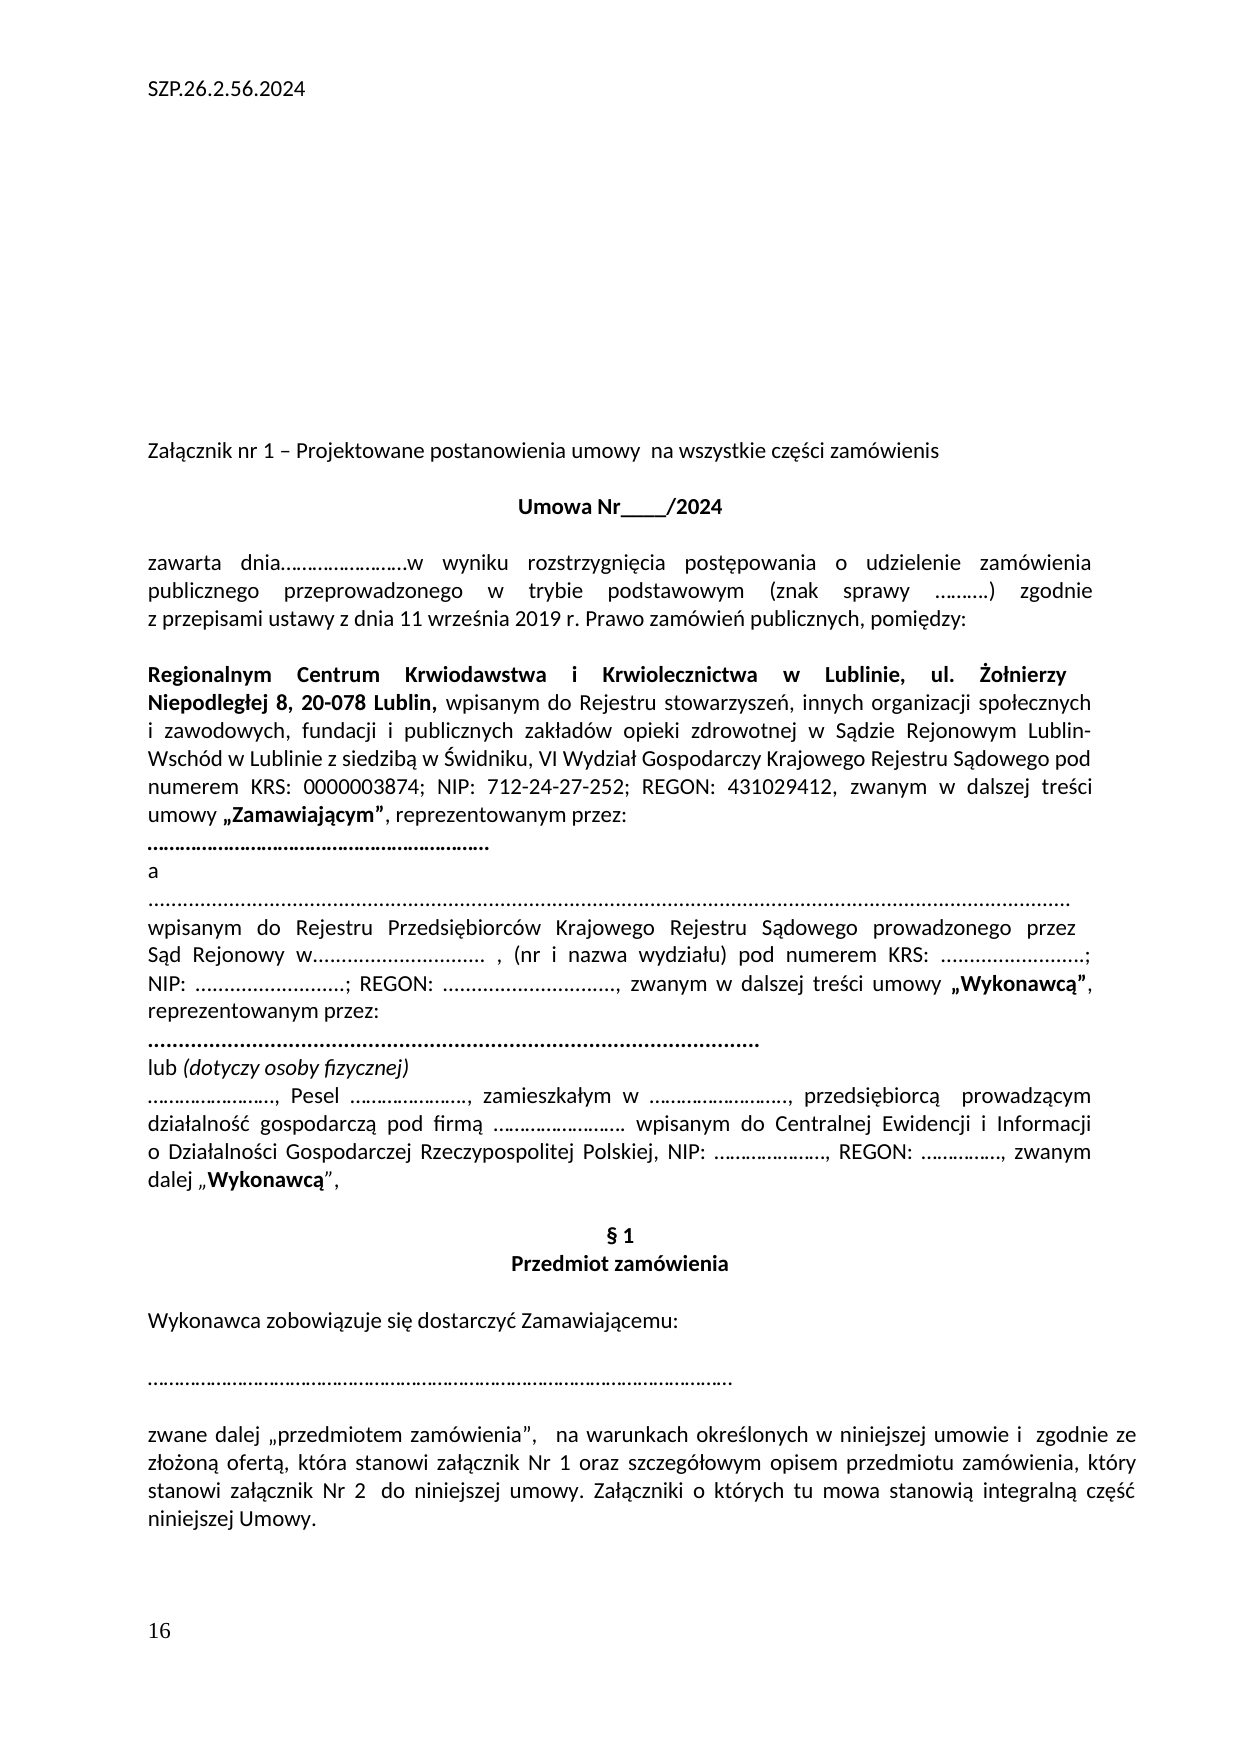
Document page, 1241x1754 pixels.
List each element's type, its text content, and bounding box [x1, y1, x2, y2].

text Załącznik nr 1 – Projektowane postanowienia umowy na wszystkie części zamówienis [148, 436, 1093, 464]
text § 1 [148, 1221, 1093, 1249]
text ………………………………………………………………………………………………… [148, 1363, 1093, 1391]
text ……………………………………………………… [148, 828, 1093, 857]
text ……………………, Pesel …………………., zamieszkałym w …………………….., przedsiębiorcą prowadzącym działalność gospodarczą pod firmą ……………………. wpisanym do Centralnej Ewidencji i Informacji o Działalności Gospodarczej Rzeczypospolitej Polskiej, NIP: …………………, REGON: ……………, zwanym dalej „Wykonawcą”, [148, 1081, 1093, 1193]
text Regionalnym Centrum Krwiodawstwa i Krwiolecznictwa w Lublinie, ul. Żołnierzy Niepodległej 8, 20-078 Lublin, wpisanym do Rejestru stowarzyszeń, innych organizacji społecznych i zawodowych, fundacji i publicznych zakładów opieki zdrowotnej w Sądzie Rejonowym Lublin-Wschód w Lublinie z siedzibą w Świdniku, VI Wydział Gospodarczy Krajowego Rejestru Sądowego pod numerem KRS: 0000003874; NIP: 712-24-27-252; REGON: 431029412, zwanym w dalszej treści umowy „Zamawiającym”, reprezentowanym przez: [148, 660, 1093, 828]
text zwane dalej „przedmiotem zamówienia”, na warunkach określonych w niniejszej umowie i zgodnie ze złożoną ofertą, która stanowi załącznik Nr 1 oraz szczegółowym opisem przedmiotu zamówienia, który stanowi załącznik Nr 2 do niniejszej umowy. Załączniki o których tu mowa stanowią integralną część niniejszej Umowy. [148, 1420, 1137, 1532]
text a [148, 857, 1093, 884]
text .................................................................................................... [148, 1025, 1093, 1053]
text Wykonawca zobowiązuje się dostarczyć Zamawiającemu: [148, 1306, 1093, 1334]
text lub (dotyczy osoby fizycznej) [148, 1053, 1093, 1081]
text Umowa Nr____/2024 [148, 492, 1093, 520]
text wpisanym do Rejestru Przedsiębiorców Krajowego Rejestru Sądowego prowadzonego przez Sąd Rejonowy w.............................. , (nr i nazwa wydziału) pod numerem KRS: .........................; NIP: ..........................; REGON: .............................., zwanym w dalszej treści umowy „Wykonawcą”, reprezentowanym przez: [148, 913, 1093, 1025]
text zawarta dnia……………………w wyniku rozstrzygnięcia postępowania o udzielenie zamówienia publicznego przeprowadzonego w trybie podstawowym (znak sprawy ……….) zgodnie z przepisami ustawy z dnia 11 września 2019 r. Prawo zamówień publicznych, pomiędzy: [148, 548, 1093, 632]
text ................................................................................................................................................................ [148, 884, 1093, 913]
text Przedmiot zamówienia [148, 1249, 1093, 1277]
